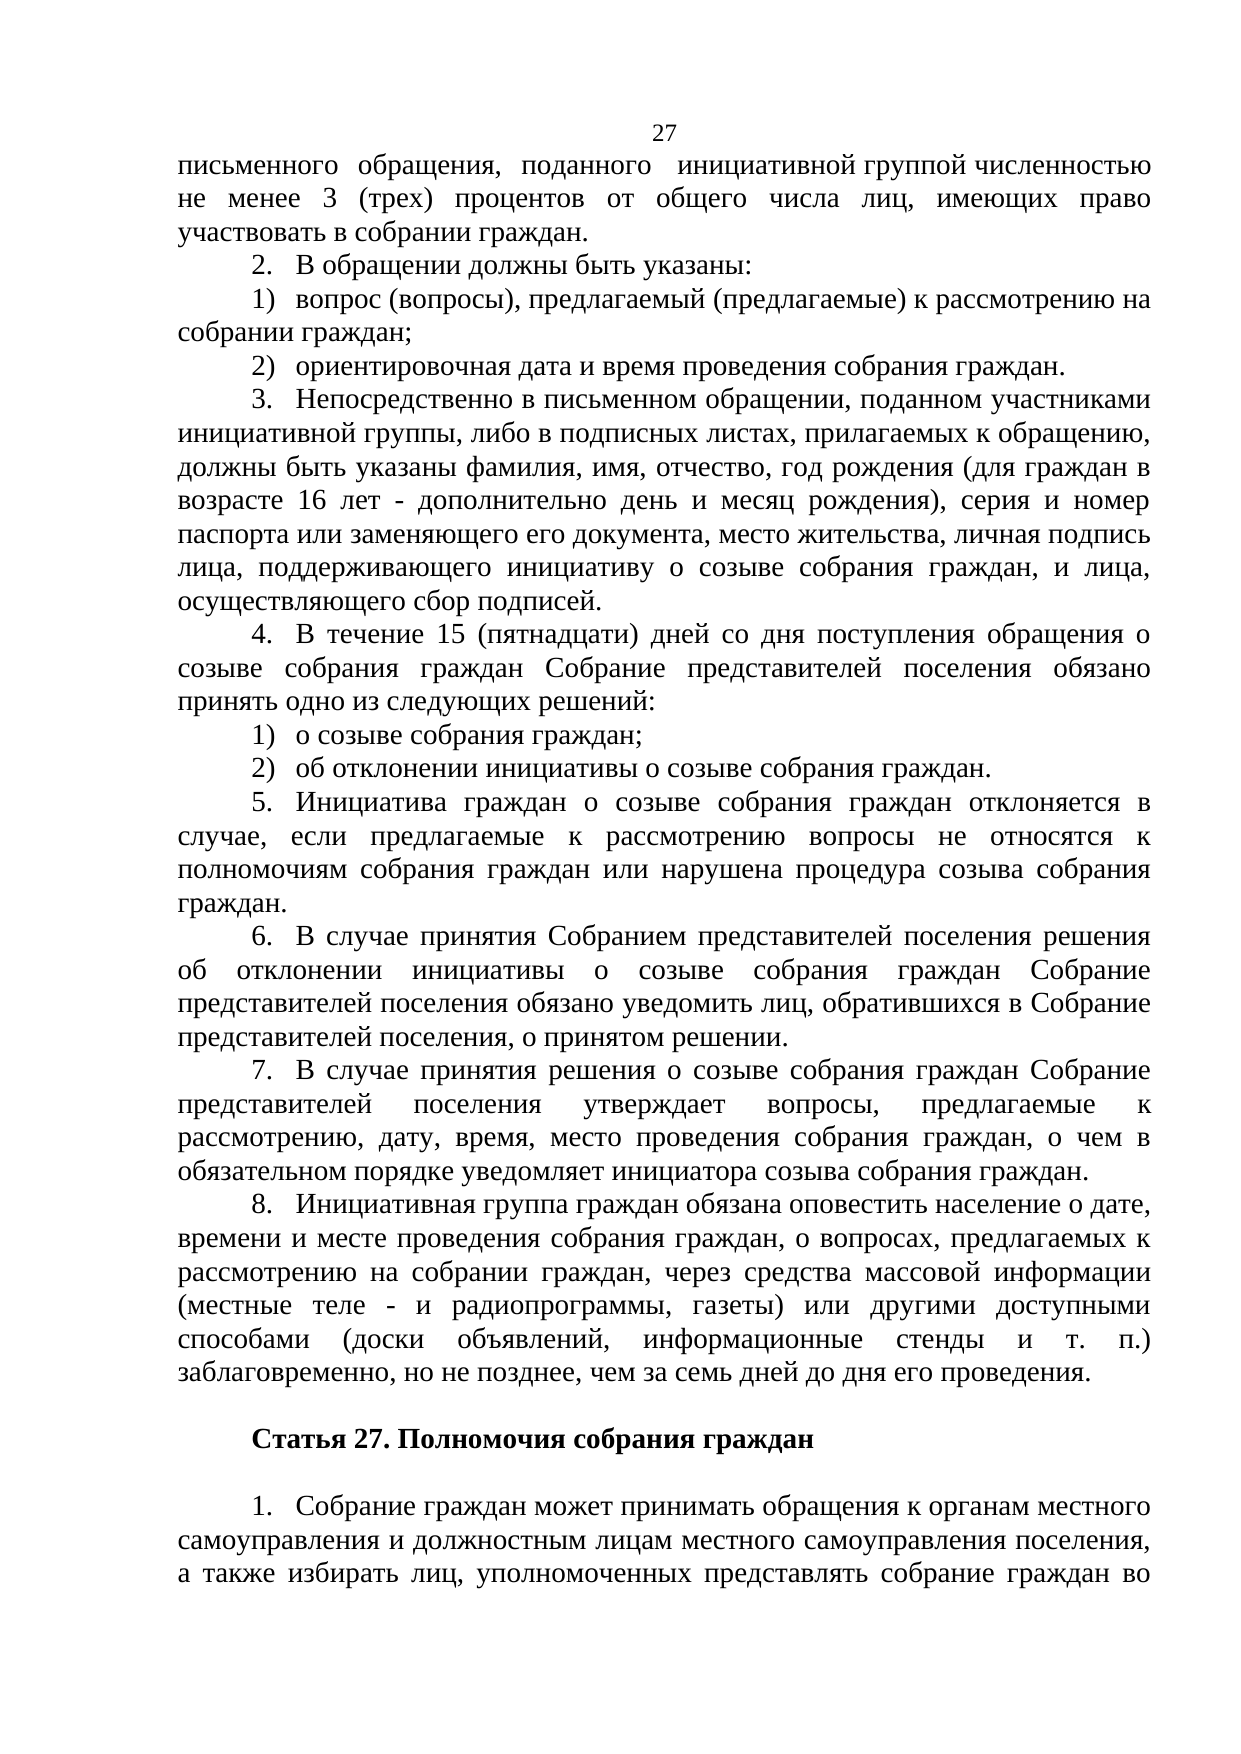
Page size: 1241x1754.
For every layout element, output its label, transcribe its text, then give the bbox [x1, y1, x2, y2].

list об отклонении инициативы о созыве собрания граждан. [177, 751, 1152, 784]
list о созыве собрания граждан; [177, 717, 1152, 751]
subtitle Статья 27. Полномочия собрания граждан [177, 1421, 1152, 1455]
list вопрос (вопросы), предлагаемый (предлагаемые) к рассмотрению на собрании граждан; [177, 281, 1152, 348]
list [177, 147, 1152, 247]
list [177, 1488, 1152, 1589]
list В случае принятия решения о созыве собрания граждан Собрание представителей поселения утверждает вопросы, предлагаемые к рассмотрению, дату, время, место проведения собрания граждан, о чем в обязательном порядке уведомляет инициатора созыва собрания граждан. [177, 1052, 1152, 1187]
list Инициатива граждан о созыве собрания граждан отклоняется в случае, если предлагаемые к рассмотрению вопросы не относятся к полномочиям собрания граждан или нарушена процедура созыва собрания граждан. [177, 784, 1152, 918]
list Непосредственно в письменном обращении, поданном участниками инициативной группы, либо в подписных листах, прилагаемых к обращению, должны быть указаны фамилия, имя, отчество, год рождения (для граждан в возрасте 16 лет - дополнительно день и месяц рождения), серия и номер паспорта или заменяющего его документа, место жительства, личная подпись лица, поддерживающего инициативу о созыве собрания граждан, и лица, осуществляющего сбор подписей. [177, 382, 1152, 616]
list В течение 15 (пятнадцати) дней со дня поступления обращения о созыве собрания граждан Собрание представителей поселения обязано принять одно из следующих решений: [177, 616, 1152, 717]
list Инициативная группа граждан обязана оповестить население о дате, времени и месте проведения собрания граждан, о вопросах, предлагаемых к рассмотрению на собрании граждан, через средства массовой информации (местные теле - и радиопрограммы, газеты) или другими доступными способами (доски объявлений, информационные стенды и т. п.) заблаговременно, но не позднее, чем за семь дней до дня его проведения. [177, 1187, 1152, 1388]
list ориентировочная дата и время проведения собрания граждан. [177, 348, 1152, 382]
list В случае принятия Собранием представителей поселения решения об отклонении инициативы о созыве собрания граждан Собрание представителей поселения обязано уведомить лиц, обратившихся в Собрание представителей поселения, о принятом решении. [177, 918, 1152, 1052]
list В обращении должны быть указаны: [177, 247, 1152, 281]
